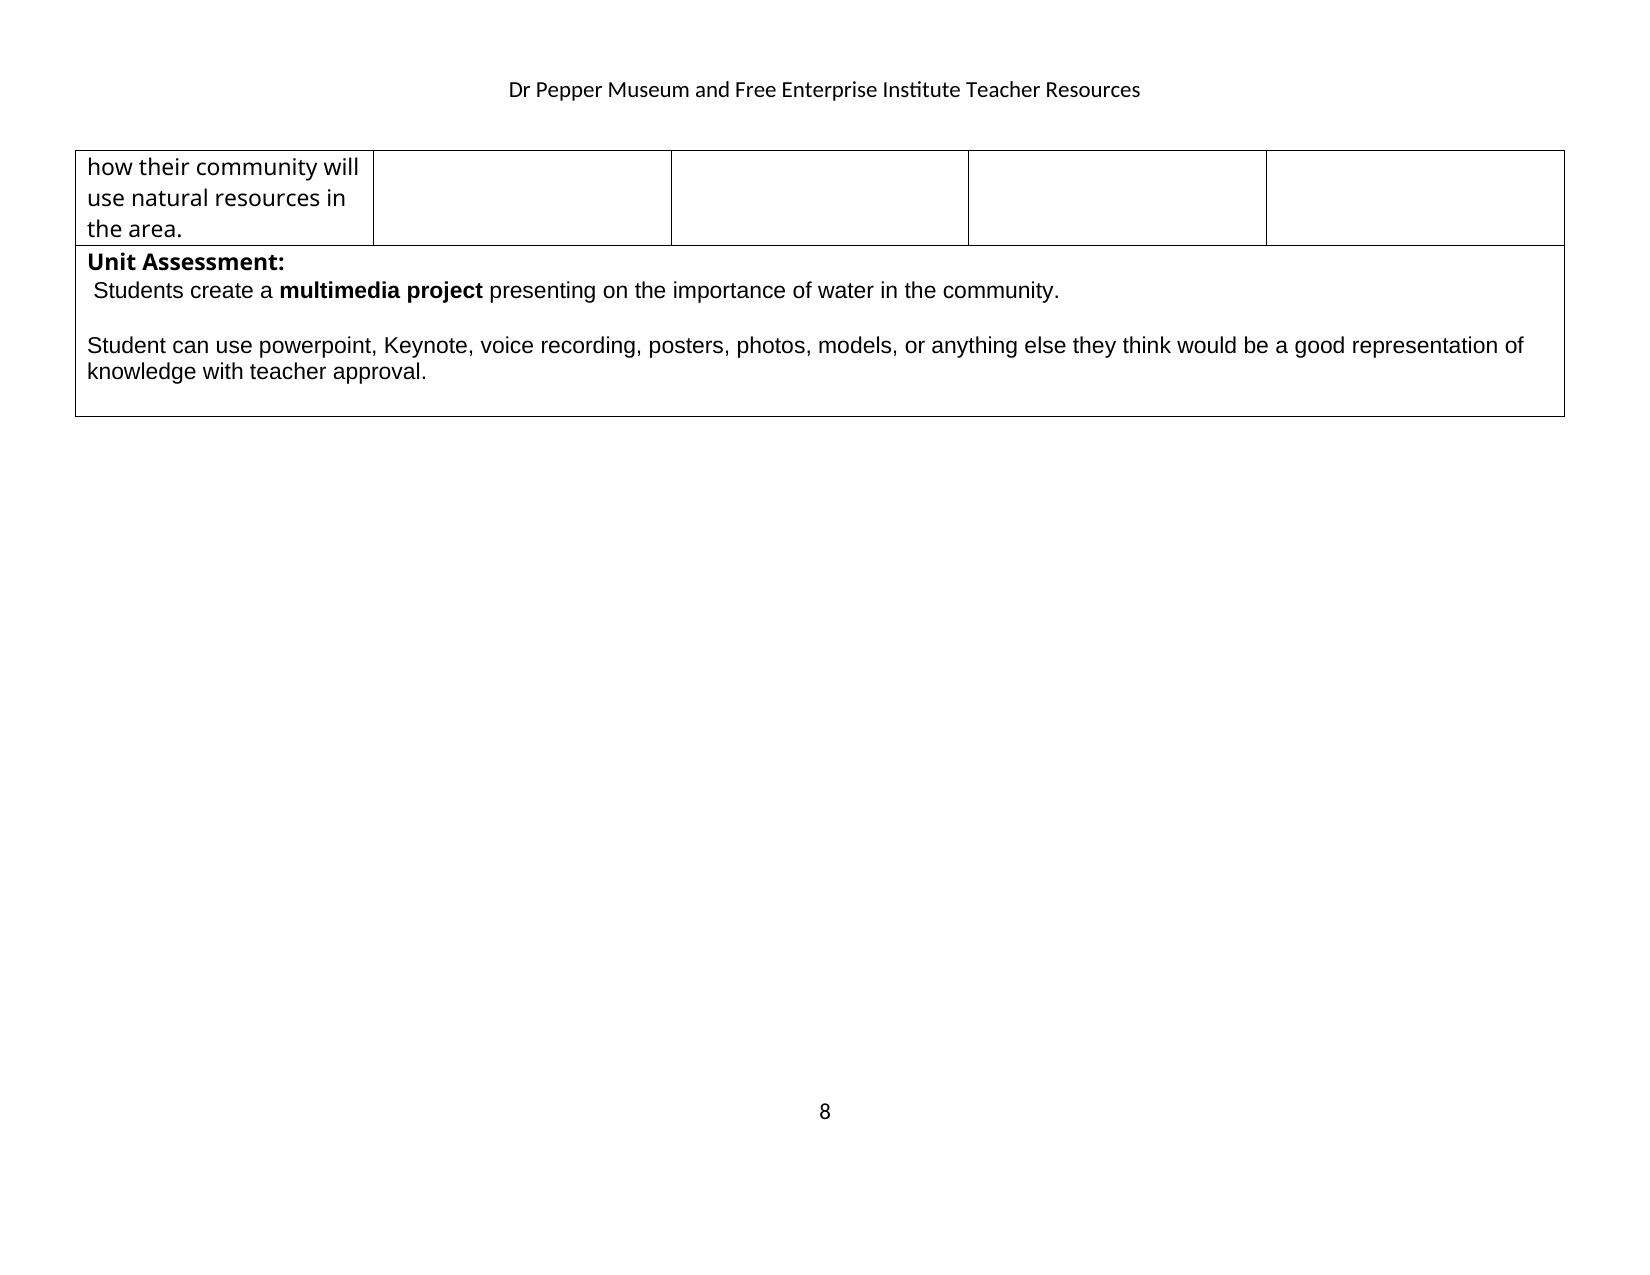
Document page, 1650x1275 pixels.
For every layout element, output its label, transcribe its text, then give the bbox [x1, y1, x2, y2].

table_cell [374, 151, 671, 244]
table_cell Unit Assessment: Students create a multimedia project presenting on the importance of water in the community. Student can use powerpoint, Keynote, voice recording, posters, photos, models, or anything else they think would be a good representation of knowledge with teacher approval. [76, 246, 1564, 416]
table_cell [672, 151, 968, 244]
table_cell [1267, 151, 1564, 244]
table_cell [969, 151, 1266, 244]
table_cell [76, 151, 373, 244]
